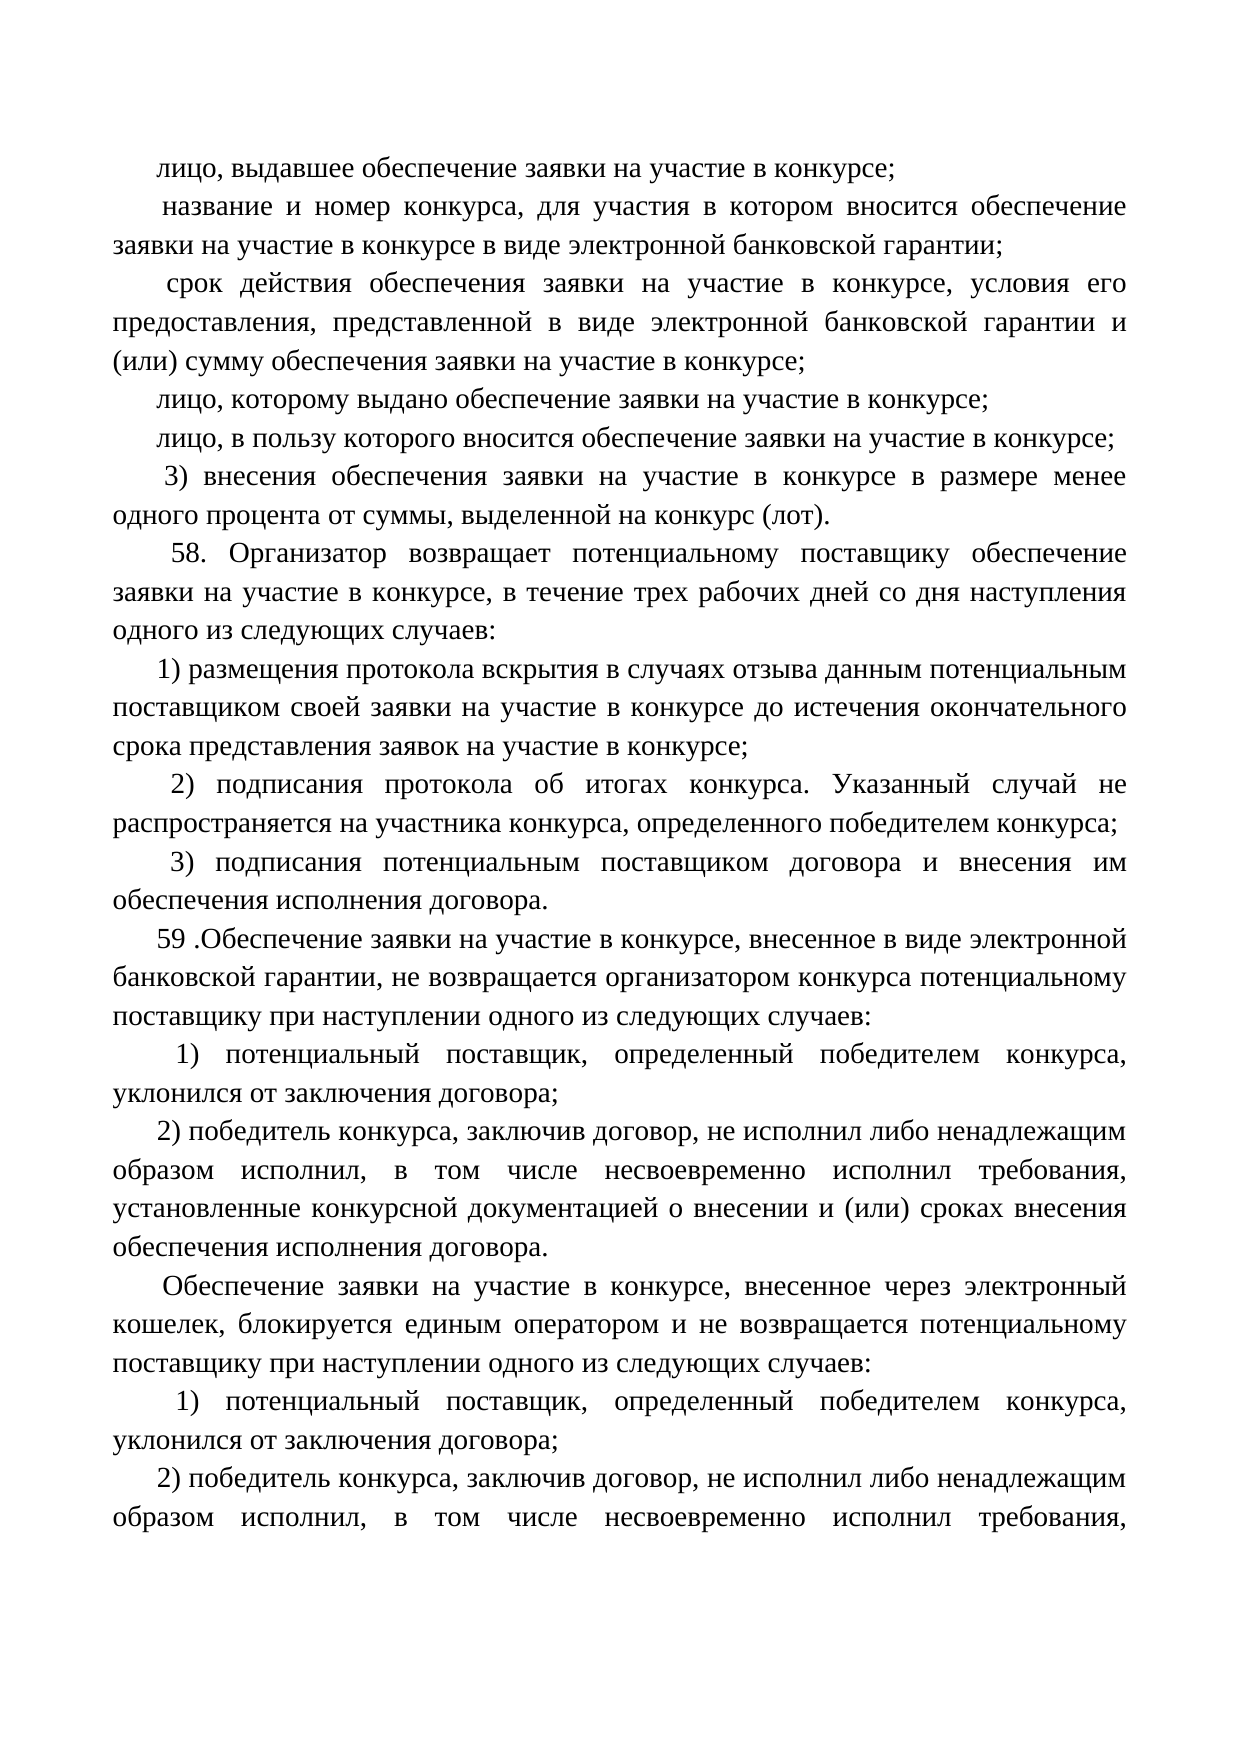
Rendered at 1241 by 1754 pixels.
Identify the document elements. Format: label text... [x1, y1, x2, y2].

text 3) подписания потенциальным поставщиком договора и внесения им обеспечения исполнения договора. [112, 844, 1128, 916]
text 1) потенциальный поставщик, определенный победителем конкурса, уклонился от заключения договора; [112, 1036, 1128, 1108]
text название и номер конкурса, для участия в котором вносится обеспечение заявки на участие в конкурсе в виде электронной банковской гарантии; [112, 188, 1128, 261]
text 1) потенциальный поставщик, определенный победителем конкурса, уклонился от заключения договора; [112, 1383, 1128, 1455]
text 58. Организатор возвращает потенциальному поставщику обеспечение заявки на участие в конкурсе, в течение трех рабочих дней со дня наступления одного из следующих случаев: [112, 535, 1128, 646]
text лицо, которому выдано обеспечение заявки на участие в конкурсе; [112, 381, 1128, 415]
text 3) внесения обеспечения заявки на участие в конкурсе в размере менее одного процента от суммы, выделенной на конкурс (лот). [112, 458, 1128, 530]
text лицо, выдавшее обеспечение заявки на участие в конкурсе; [112, 150, 1128, 183]
text Обеспечение заявки на участие в конкурсе, внесенное через электронный кошелек, блокируется единым оператором и не возвращается потенциальному поставщику при наступлении одного из следующих случаев: [112, 1268, 1128, 1378]
text 1) размещения протокола вскрытия в случаях отзыва данным потенциальным поставщиком своей заявки на участие в конкурсе до истечения окончательного срока представления заявок на участие в конкурсе; [112, 651, 1128, 762]
text 59 .Обеспечение заявки на участие в конкурсе, внесенное в виде электронной банковской гарантии, не возвращается организатором конкурса потенциальному поставщику при наступлении одного из следующих случаев: [112, 921, 1128, 1031]
text 2) подписания протокола об итогах конкурса. Указанный случай не распространяется на участника конкурса, определенного победителем конкурса; [112, 767, 1128, 839]
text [112, 1460, 1128, 1532]
text срок действия обеспечения заявки на участие в конкурсе, условия его предоставления, представленной в виде электронной банковской гарантии и (или) сумму обеспечения заявки на участие в конкурсе; [112, 266, 1128, 376]
text лицо, в пользу которого вносится обеспечение заявки на участие в конкурсе; [112, 420, 1128, 453]
text 2) победитель конкурса, заключив договор, не исполнил либо ненадлежащим образом исполнил, в том числе несвоевременно исполнил требования, установленные конкурсной документацией о внесении и (или) сроках внесения обеспечения исполнения договора. [112, 1113, 1128, 1263]
